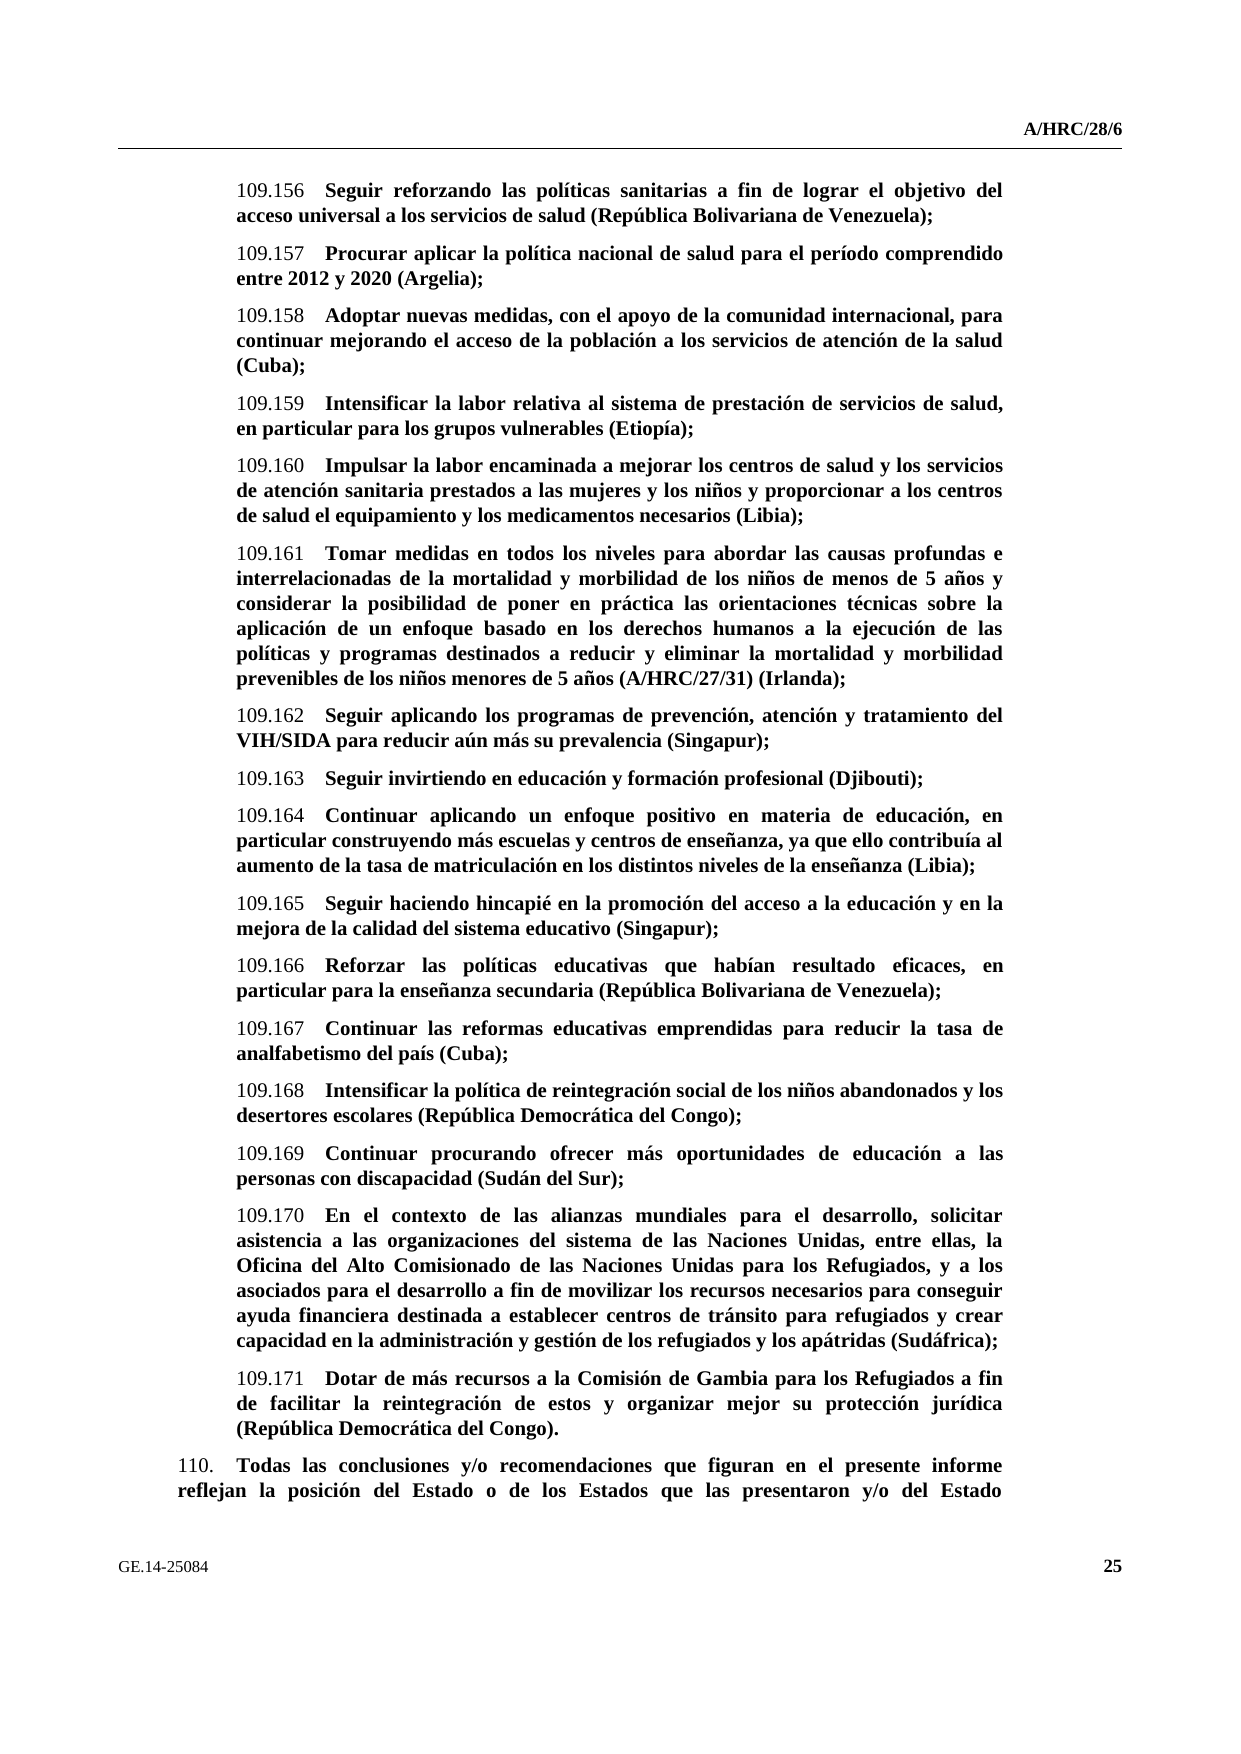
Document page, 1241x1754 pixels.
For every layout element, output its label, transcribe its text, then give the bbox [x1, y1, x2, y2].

text 109.167 Continuar las reformas educativas emprendidas para reducir la tasa de analfabetismo del país (Cuba); [236, 1015, 1004, 1065]
text 109.157 Procurar aplicar la política nacional de salud para el período comprendido entre 2012 y 2020 (Argelia); [236, 240, 1004, 290]
text 109.168 Intensificar la política de reintegración social de los niños abandonados y los desertores escolares (República Democrática del Congo); [236, 1077, 1004, 1127]
text 109.158 Adoptar nuevas medidas, con el apoyo de la comunidad internacional, para continuar mejorando el acceso de la población a los servicios de atención de la salud (Cuba); [236, 302, 1004, 377]
text 109.156 Seguir reforzando las políticas sanitarias a fin de lograr el objetivo del acceso universal a los servicios de salud (República Bolivariana de Venezuela); [236, 177, 1004, 227]
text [177, 1452, 1004, 1502]
text 109.160 Impulsar la labor encaminada a mejorar los centros de salud y los servicios de atención sanitaria prestados a las mujeres y los niños y proporcionar a los centros de salud el equipamiento y los medicamentos necesarios (Libia); [236, 452, 1004, 527]
text 109.159 Intensificar la labor relativa al sistema de prestación de servicios de salud, en particular para los grupos vulnerables (Etiopía); [236, 390, 1004, 440]
text 109.171 Dotar de más recursos a la Comisión de Gambia para los Refugiados a fin de facilitar la reintegración de estos y organizar mejor su protección jurídica (República Democrática del Congo). [236, 1365, 1004, 1440]
text 109.166 Reforzar las políticas educativas que habían resultado eficaces, en particular para la enseñanza secundaria (República Bolivariana de Venezuela); [236, 952, 1004, 1002]
text 109.170 En el contexto de las alianzas mundiales para el desarrollo, solicitar asistencia a las organizaciones del sistema de las Naciones Unidas, entre ellas, la Oficina del Alto Comisionado de las Naciones Unidas para los Refugiados, y a los asociados para el desarrollo a fin de movilizar los recursos necesarios para conseguir ayuda financiera destinada a establecer centros de tránsito para refugiados y crear capacidad en la administración y gestión de los refugiados y los apátridas (Sudáfrica); [236, 1202, 1004, 1352]
text 109.163 Seguir invirtiendo en educación y formación profesional (Djibouti); [236, 765, 1004, 790]
text 109.164 Continuar aplicando un enfoque positivo en materia de educación, en particular construyendo más escuelas y centros de enseñanza, ya que ello contribuía al aumento de la tasa de matriculación en los distintos niveles de la enseñanza (Libia); [236, 802, 1004, 877]
text 109.161 Tomar medidas en todos los niveles para abordar las causas profundas e interrelacionadas de la mortalidad y morbilidad de los niños de menos de 5 años y considerar la posibilidad de poner en práctica las orientaciones técnicas sobre la aplicación de un enfoque basado en los derechos humanos a la ejecución de las políticas y programas destinados a reducir y eliminar la mortalidad y morbilidad prevenibles de los niños menores de 5 años (A/HRC/27/31) (Irlanda); [236, 540, 1004, 690]
text 109.162 Seguir aplicando los programas de prevención, atención y tratamiento del VIH/SIDA para reducir aún más su prevalencia (Singapur); [236, 702, 1004, 752]
text 109.165 Seguir haciendo hincapié en la promoción del acceso a la educación y en la mejora de la calidad del sistema educativo (Singapur); [236, 890, 1004, 940]
text 109.169 Continuar procurando ofrecer más oportunidades de educación a las personas con discapacidad (Sudán del Sur); [236, 1140, 1004, 1190]
